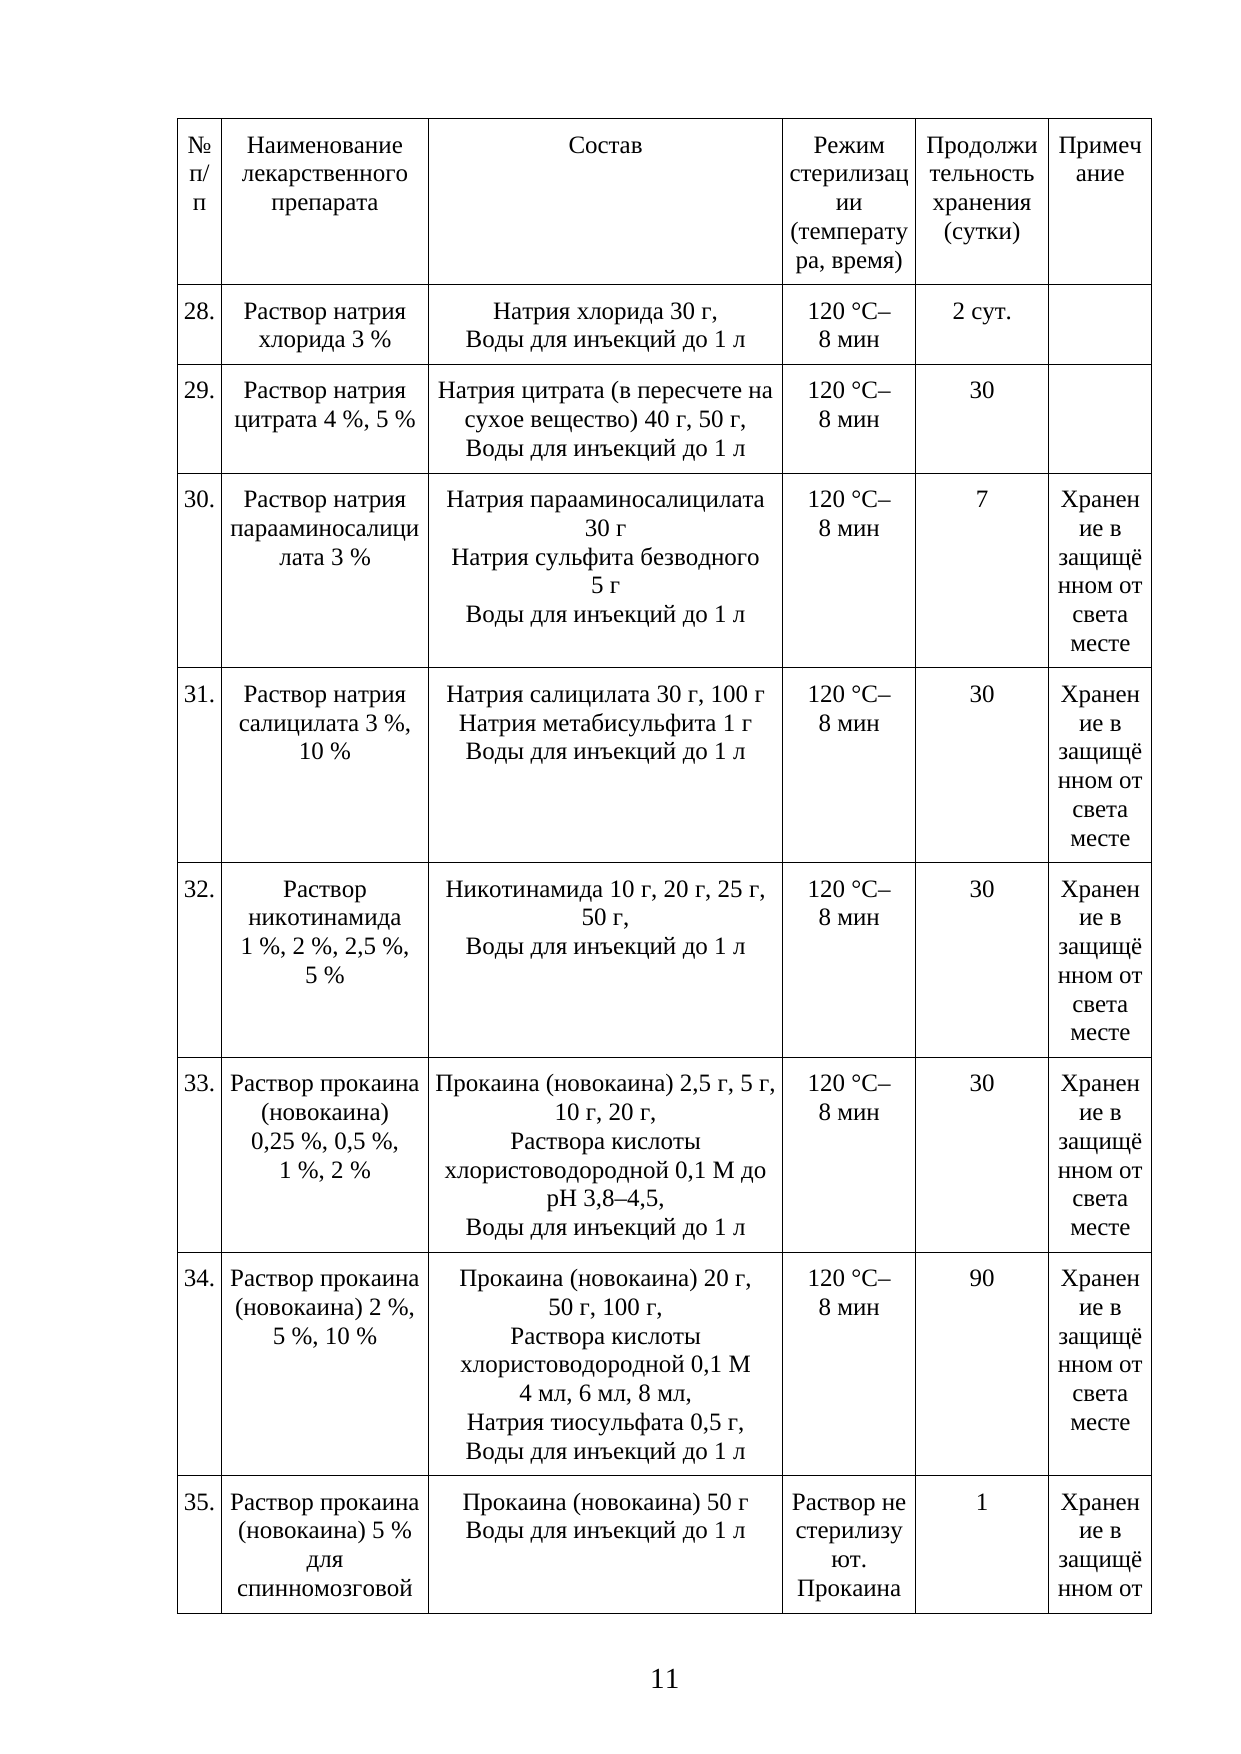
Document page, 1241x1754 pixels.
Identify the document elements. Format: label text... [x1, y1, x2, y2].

table_cell Раствор прокаина (новокаина) 2 %, 5 %, 10 % [222, 1253, 428, 1475]
table_cell 35. [178, 1476, 221, 1612]
table_header Режим стерилизации (температура, время) [783, 119, 915, 284]
table_cell 32. [178, 863, 221, 1057]
table_header Продолжительность хранения (сутки) [916, 119, 1048, 284]
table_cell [429, 1476, 782, 1612]
table_cell Хранение в защищённом от света месте [1049, 863, 1151, 1057]
table_cell Хранение в защищённом от света месте [1049, 668, 1151, 862]
table_cell Хранение в защищённом от света месте [1049, 1476, 1151, 1612]
table_cell 120 °C– 8 мин [783, 365, 915, 472]
table_cell Прокаина (новокаина) 2,5 г, 5 г, 10 г, 20 г, Раствора кислоты хлористоводородной 0,1 М до pH 3,8–4,5, Воды для инъекций до 1 л [429, 1058, 782, 1252]
table_cell Натрия парааминосалицилата 30 г Натрия сульфита безводного 5 г Воды для инъекций до 1 л [429, 474, 782, 667]
table_cell 120 °C– 8 мин [783, 474, 915, 667]
table_cell 28. [178, 285, 221, 364]
table_cell 30 [916, 365, 1048, 472]
table_cell 30 [916, 1058, 1048, 1252]
table_cell Натрия салицилата 30 г, 100 г Натрия метабисульфита 1 г Воды для инъекций до 1 л [429, 668, 782, 862]
table_cell 1 [916, 1476, 1048, 1612]
table_cell 30 [916, 668, 1048, 862]
table_cell 90 [916, 1253, 1048, 1475]
table_header Состав [429, 119, 782, 284]
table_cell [783, 1476, 915, 1612]
table_cell 30. [178, 474, 221, 667]
table_cell Раствор никотинамида 1 %, 2 %, 2,5 %, 5 % [222, 863, 428, 1057]
table_cell 31. [178, 668, 221, 862]
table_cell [222, 1476, 428, 1612]
table_cell Никотинамида 10 г, 20 г, 25 г, 50 г, Воды для инъекций до 1 л [429, 863, 782, 1057]
table_header № п/п [178, 119, 221, 284]
table_header Наименование лекарственного препарата [222, 119, 428, 284]
table_cell 120 °C– 8 мин [783, 668, 915, 862]
table_cell Хранение в защищённом от света месте [1049, 1253, 1151, 1475]
table_cell Натрия цитрата (в пересчете на сухое вещество) 40 г, 50 г, Воды для инъекций до 1 л [429, 365, 782, 472]
table_cell Прокаина (новокаина) 20 г, 50 г, 100 г, Раствора кислоты хлористоводородной 0,1 М 4 мл, 6 мл, 8 мл, Натрия тиосульфата 0,5 г, Воды для инъекций до 1 л [429, 1253, 782, 1475]
table_header Примечание [1049, 119, 1151, 284]
table_cell Раствор натрия цитрата 4 %, 5 % [222, 365, 428, 472]
table_cell Натрия хлорида 30 г, Воды для инъекций до 1 л [429, 285, 782, 364]
table_cell 33. [178, 1058, 221, 1252]
table_cell 120 °C– 8 мин [783, 863, 915, 1057]
table_cell 120 °C– 8 мин [783, 285, 915, 364]
table_cell Раствор натрия парааминосалицилата 3 % [222, 474, 428, 667]
table_cell 120 °C– 8 мин [783, 1058, 915, 1252]
table_cell Хранение в защищённом от света месте [1049, 474, 1151, 667]
table_cell [1049, 365, 1151, 472]
table_cell 120 °C– 8 мин [783, 1253, 915, 1475]
table_cell Раствор натрия салицилата 3 %, 10 % [222, 668, 428, 862]
table_cell Хранение в защищённом от света месте [1049, 1058, 1151, 1252]
table_cell 30 [916, 863, 1048, 1057]
table_cell 34. [178, 1253, 221, 1475]
table_cell Раствор прокаина (новокаина) 0,25 %, 0,5 %, 1 %, 2 % [222, 1058, 428, 1252]
table_cell [1049, 285, 1151, 364]
table_cell 7 [916, 474, 1048, 667]
table_cell 2 сут. [916, 285, 1048, 364]
table_cell 29. [178, 365, 221, 472]
table_cell Раствор натрия хлорида 3 % [222, 285, 428, 364]
